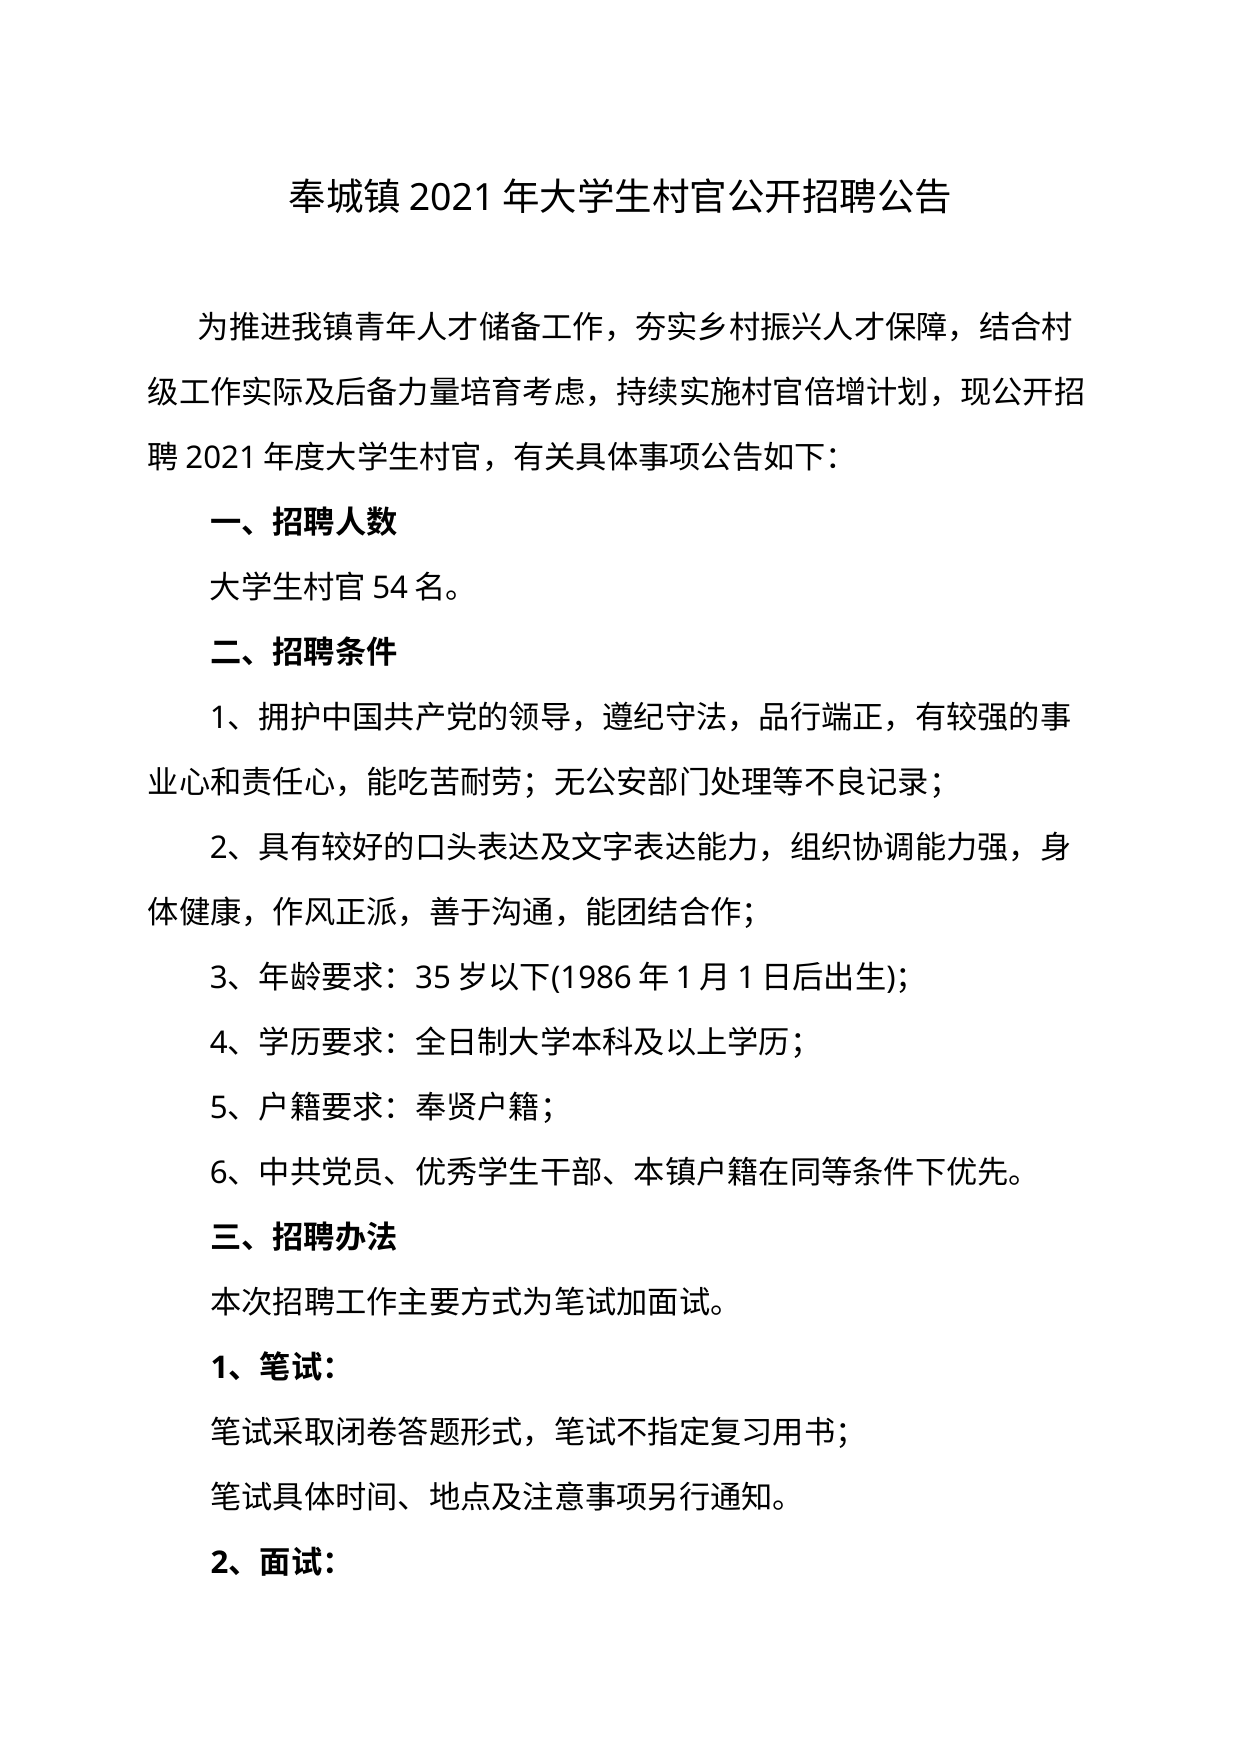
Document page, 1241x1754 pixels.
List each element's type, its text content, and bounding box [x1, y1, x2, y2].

text 笔试具体时间、地点及注意事项另行通知。 [148, 1462, 1092, 1527]
text 二、招聘条件 [148, 617, 1092, 682]
text 大学生村官54名。 [148, 552, 1092, 617]
text 奉城镇2021年大学生村官公开招聘公告 [148, 162, 1092, 227]
text 本次招聘工作主要方式为笔试加面试。 [148, 1267, 1092, 1332]
text 6、中共党员、优秀学生干部、本镇户籍在同等条件下优先。 [148, 1137, 1092, 1202]
text 1、笔试： [148, 1332, 1092, 1397]
text 4、学历要求：全日制大学本科及以上学历； [148, 1007, 1092, 1072]
text 三、招聘办法 [148, 1202, 1092, 1267]
text 5、户籍要求：奉贤户籍； [148, 1072, 1092, 1137]
text 为推进我镇青年人才储备工作，夯实乡村振兴人才保障，结合村级工作实际及后备力量培育考虑，持续实施村官倍增计划，现公开招聘2021年度大学生村官，有关具体事项公告如下： [148, 292, 1092, 487]
text 笔试采取闭卷答题形式，笔试不指定复习用书； [148, 1397, 1092, 1462]
text 2、具有较好的口头表达及文字表达能力，组织协调能力强，身体健康，作风正派，善于沟通，能团结合作； [148, 812, 1092, 942]
text 2、面试： [148, 1527, 1092, 1592]
text 1、拥护中国共产党的领导，遵纪守法，品行端正，有较强的事业心和责任心，能吃苦耐劳；无公安部门处理等不良记录； [148, 682, 1092, 812]
text 3、年龄要求：35岁以下(1986年1月1日后出生)； [148, 942, 1092, 1007]
text 一、招聘人数 [148, 487, 1092, 552]
